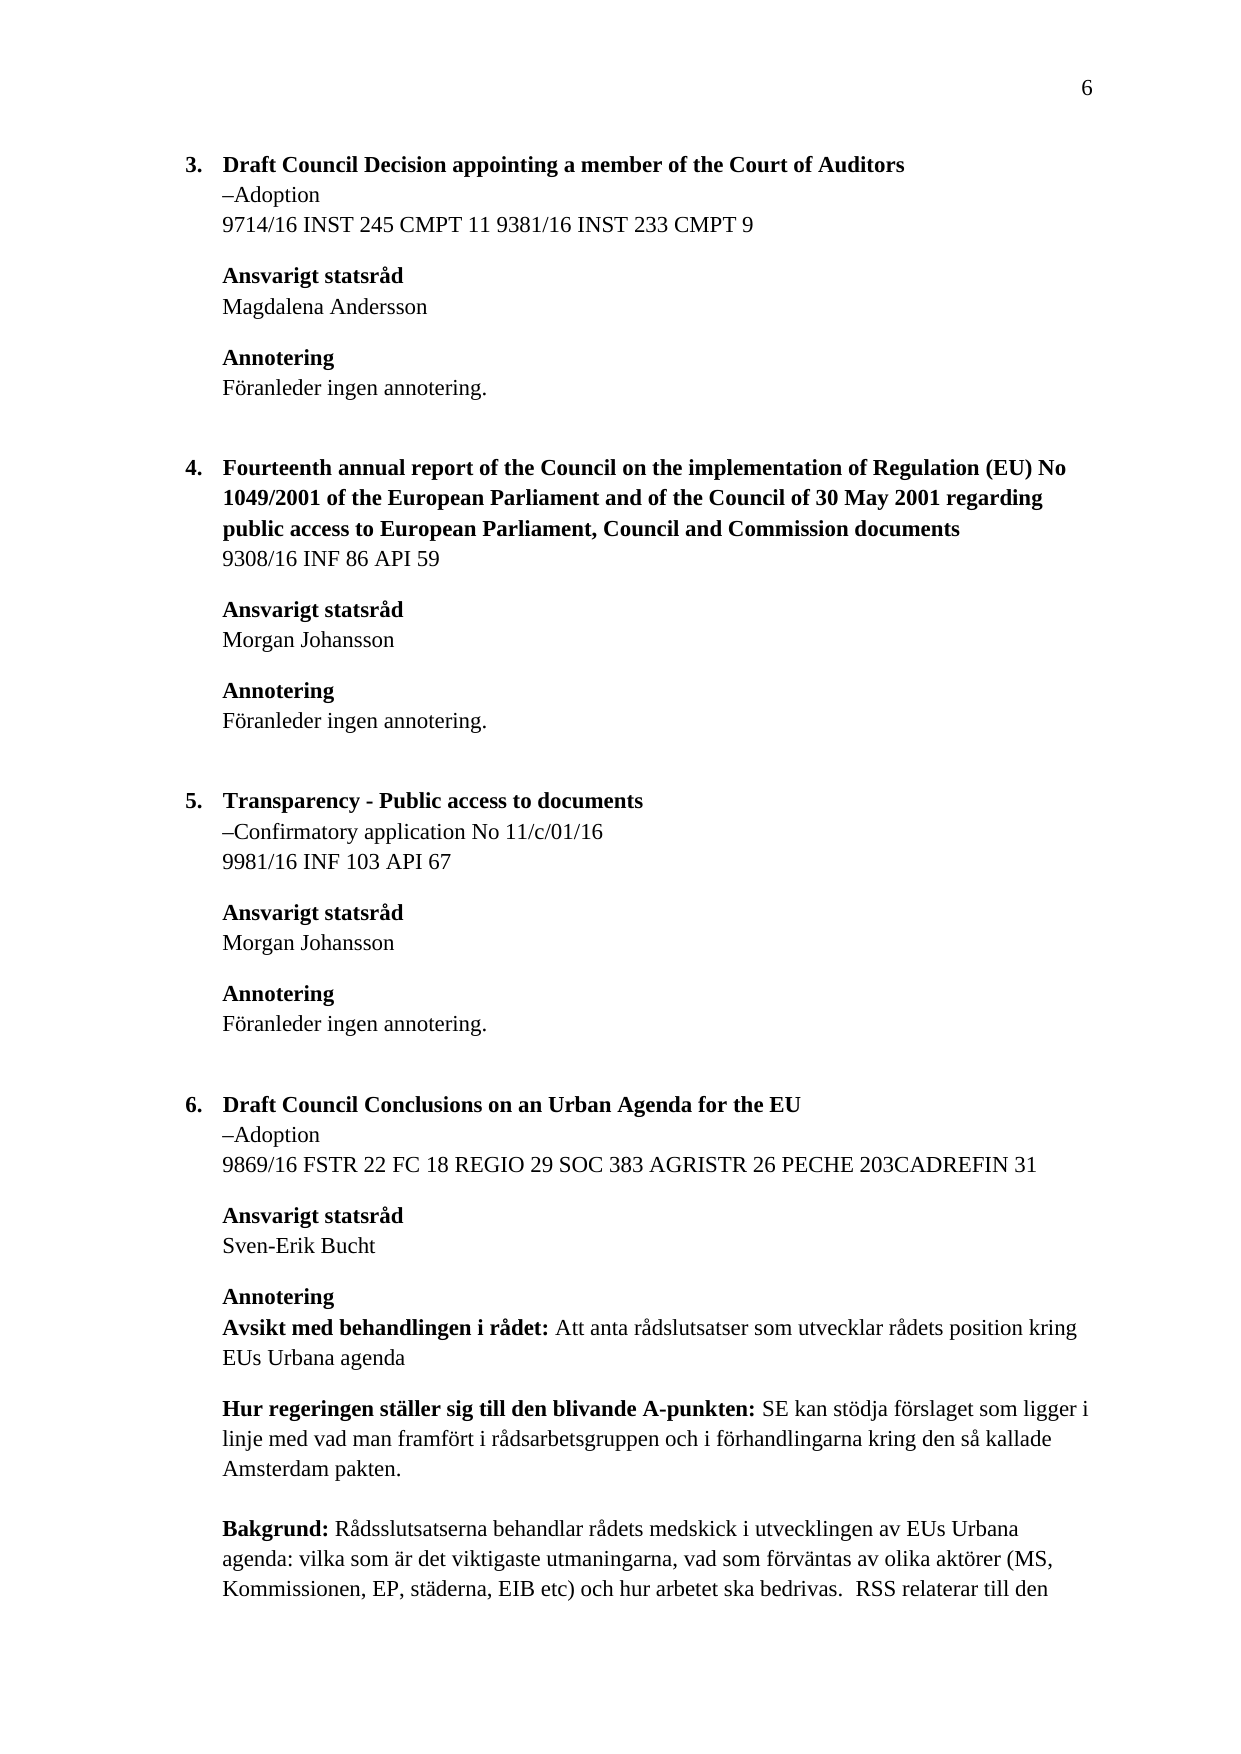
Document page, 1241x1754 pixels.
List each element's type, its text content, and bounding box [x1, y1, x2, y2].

text Ansvarigt statsråd Morgan Johansson [222, 899, 1093, 956]
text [222, 1515, 1093, 1601]
text Ansvarigt statsråd Morgan Johansson [222, 596, 1093, 652]
text –Adoption 9714/16 INST 245 CMPT 11 9381/16 INST 233 CMPT 9 [222, 181, 1093, 238]
subtitle Transparency - Public access to documents [185, 788, 1093, 814]
text Ansvarigt statsråd Magdalena Andersson [222, 263, 1093, 319]
text Annotering Föranleder ingen annotering. [222, 980, 1093, 1037]
text 9308/16 INF 86 API 59 [222, 545, 1093, 571]
subtitle Fourteenth annual report of the Council on the implementation of Regulation (EU) No 1049/2001 of the European Parliament and of the Council of 30 May 2001 regarding public access to European Parliament, Council and Commission documents [185, 454, 1093, 541]
text –Adoption 9869/16 FSTR 22 FC 18 REGIO 29 SOC 383 AGRISTR 26 PECHE 203CADREFIN 31 [222, 1121, 1093, 1177]
text Ansvarigt statsråd Sven-Erik Bucht [222, 1202, 1093, 1259]
text –Confirmatory application No 11/c/01/16 9981/16 INF 103 API 67 [222, 818, 1093, 874]
text Annotering Avsikt med behandlingen i rådet: Att anta rådslutsatser som utvecklar rådets position kring EUs Urbana agenda [222, 1283, 1093, 1370]
text Annotering Föranleder ingen annotering. [222, 677, 1093, 734]
subtitle Draft Council Decision appointing a member of the Court of Auditors [185, 151, 1093, 177]
subtitle Draft Council Conclusions on an Urban Agenda for the EU [185, 1091, 1093, 1117]
text Hur regeringen ställer sig till den blivande A-punkten: SE kan stödja förslaget som ligger i linje med vad man framfört i rådsarbetsgruppen och i förhandlingarna kring den så kallade Amsterdam pakten. [222, 1395, 1093, 1482]
text Annotering Föranleder ingen annotering. [222, 344, 1093, 400]
